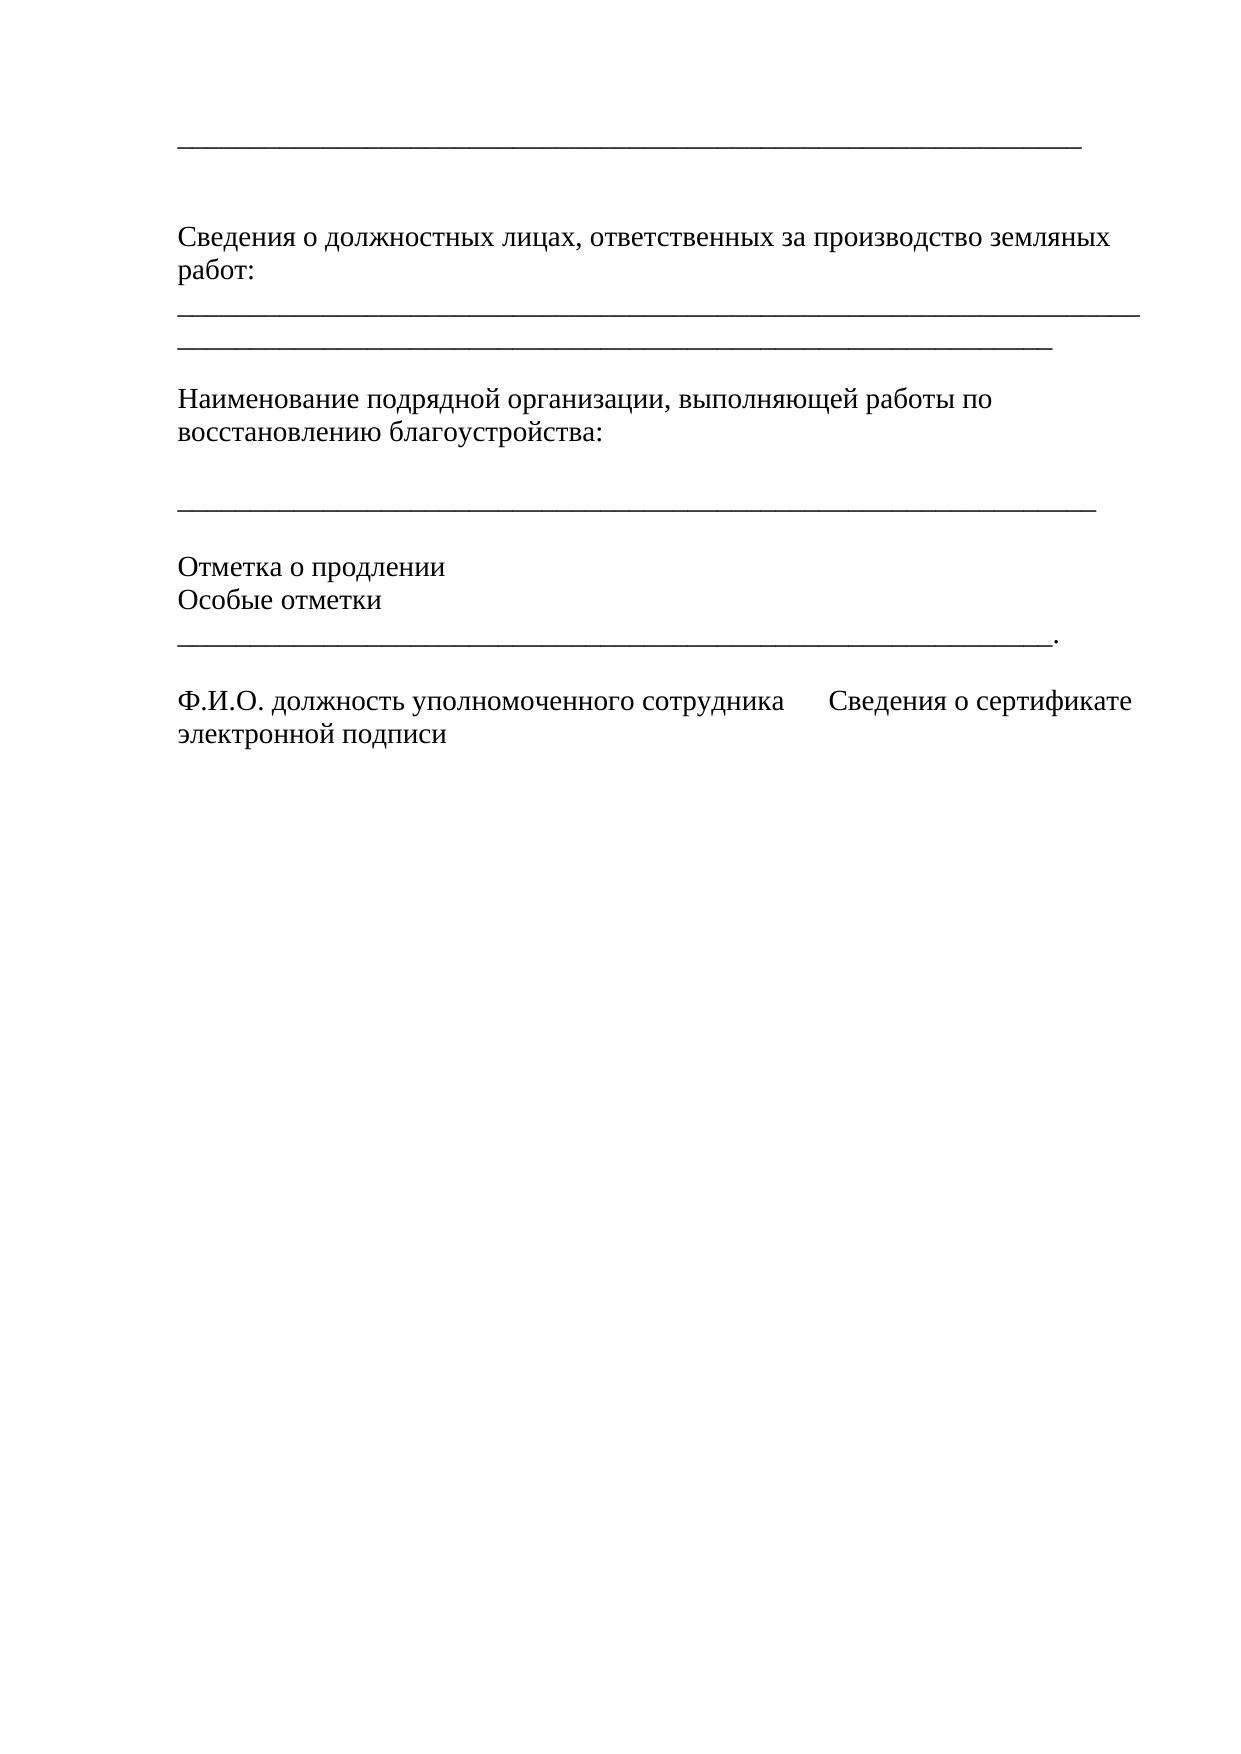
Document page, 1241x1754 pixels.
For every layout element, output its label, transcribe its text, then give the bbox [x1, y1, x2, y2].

text Отметка о продлении [177, 549, 1152, 582]
text Сведения о должностных лицах, ответственных за производство земляных работ: ______________________________________________________________________________________________________________________________ [177, 219, 1152, 353]
text ______________________________________________________________ [177, 118, 1152, 152]
text Наименование подрядной организации, выполняющей работы по восстановлению благоустройства: [177, 381, 1152, 448]
text Ф.И.О. должность уполномоченного сотрудника Сведения о сертификате электронной подписи [177, 683, 1152, 750]
text Особые отметки ____________________________________________________________. [177, 582, 1152, 649]
text _______________________________________________________________ [177, 482, 1152, 515]
